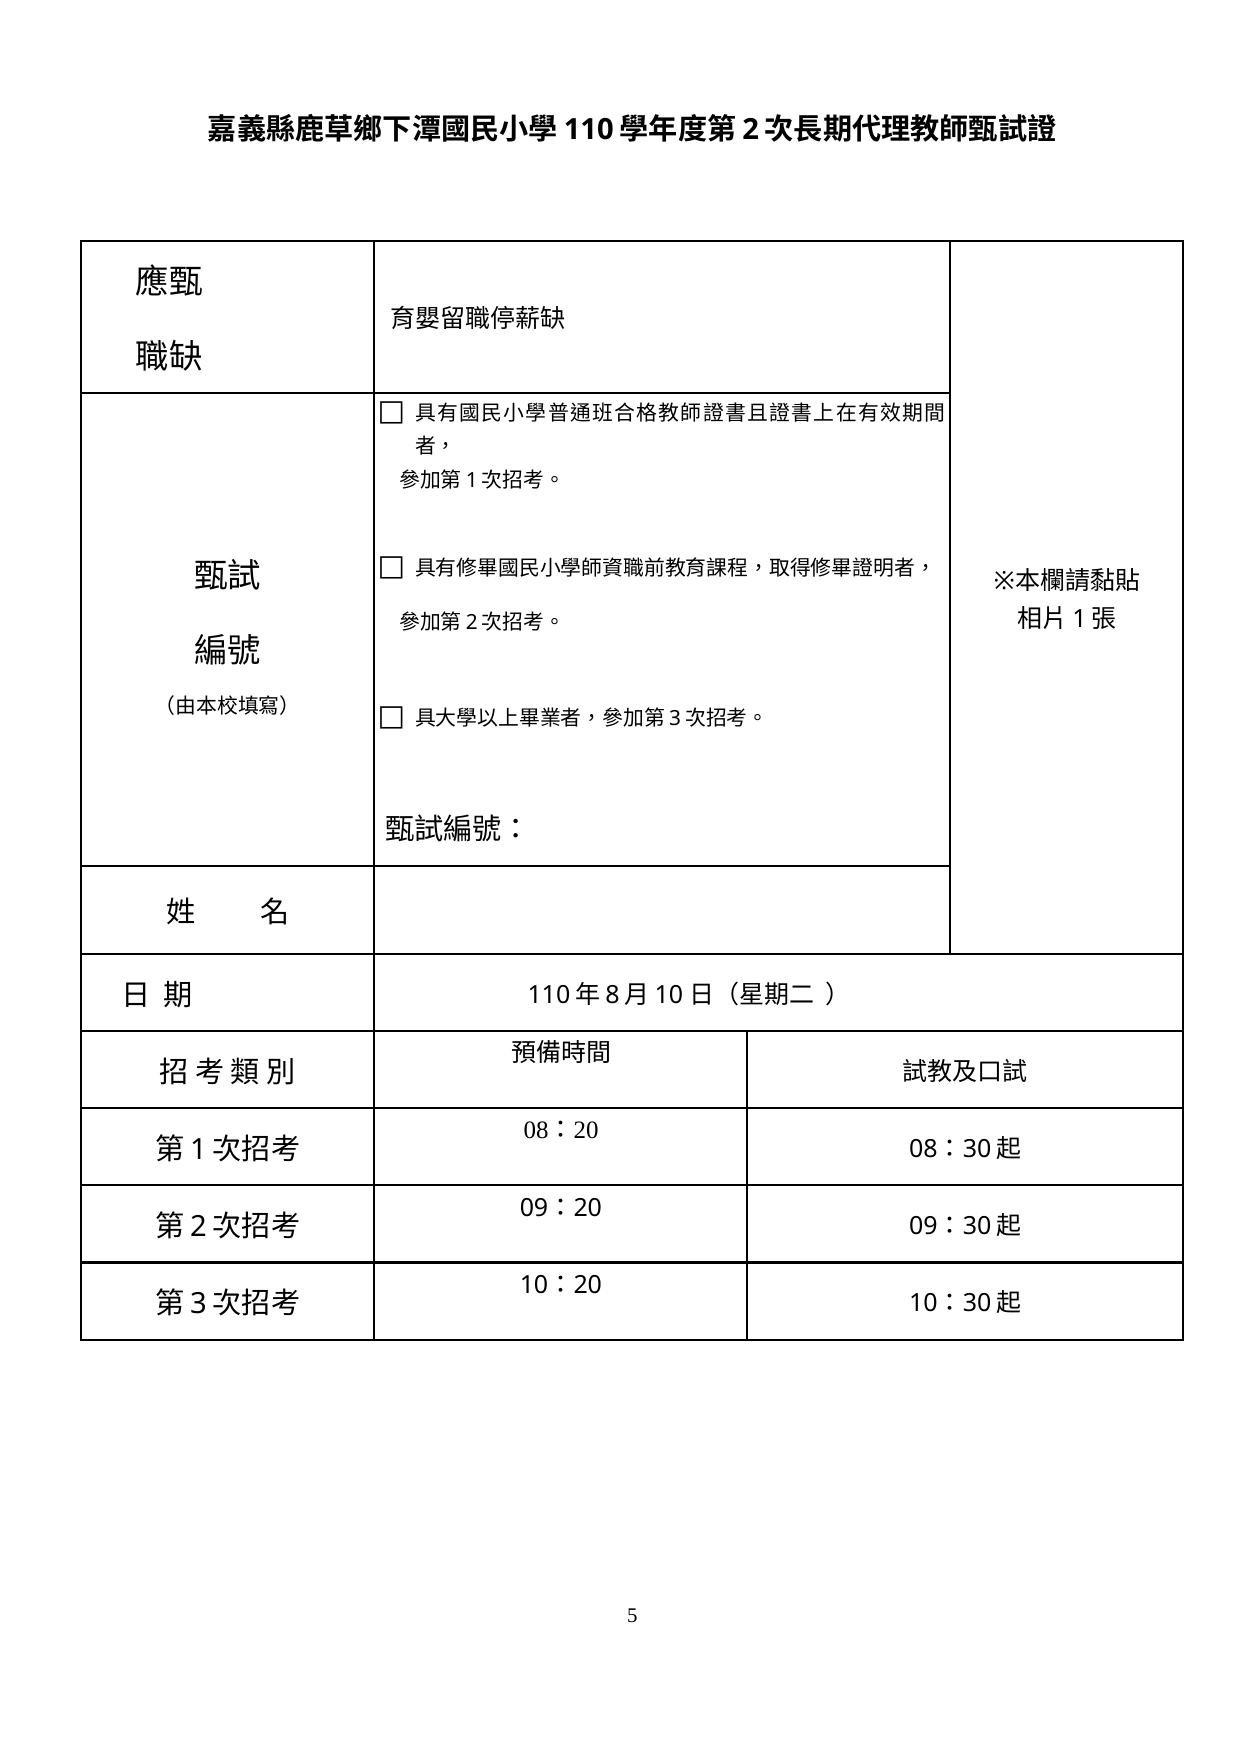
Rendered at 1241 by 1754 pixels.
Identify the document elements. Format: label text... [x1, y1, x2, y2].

text 嘉義縣鹿草鄉下潭國民小學110學年度第2次長期代理教師甄試證 [142, 89, 1122, 164]
table_header ※本欄請黏貼 相片1張 [951, 242, 1182, 953]
table_cell 09：30起 [748, 1186, 1182, 1261]
table_cell 08：30起 [748, 1109, 1182, 1184]
table_header 育嬰留職停薪缺 [375, 242, 949, 392]
table_cell 09：20 [375, 1186, 746, 1261]
table_cell 甄試 編號 （由本校填寫） [82, 394, 373, 864]
table_cell 110年8月10 日（星期二 ） [375, 955, 1182, 1030]
table_header 應甄 職缺 [82, 242, 373, 392]
table_cell [375, 867, 949, 953]
table_cell 日 期 [82, 955, 373, 1030]
table_cell 第2次招考 [82, 1186, 373, 1261]
table_cell 試教及口試 [748, 1032, 1182, 1107]
table_cell 姓 名 [82, 867, 373, 953]
table_cell 第1次招考 [82, 1109, 373, 1184]
table_cell 預備時間 [375, 1032, 746, 1107]
table_cell 第3次招考 [82, 1264, 373, 1338]
table_cell 10：30起 [748, 1264, 1182, 1338]
table_cell 08：20 [375, 1109, 746, 1184]
table_cell 具有國民小學普通班合格教師證書且證書上在有效期間者， 參加第1次招考。 具有修畢國民小學師資職前教育課程，取得修畢證明者， 參加第2次招考。 具大學以上畢業者，參加第3次招考。 甄試編號： [375, 394, 949, 864]
table_cell 10：20 [375, 1264, 746, 1338]
table_cell 招 考 類 別 [82, 1032, 373, 1107]
